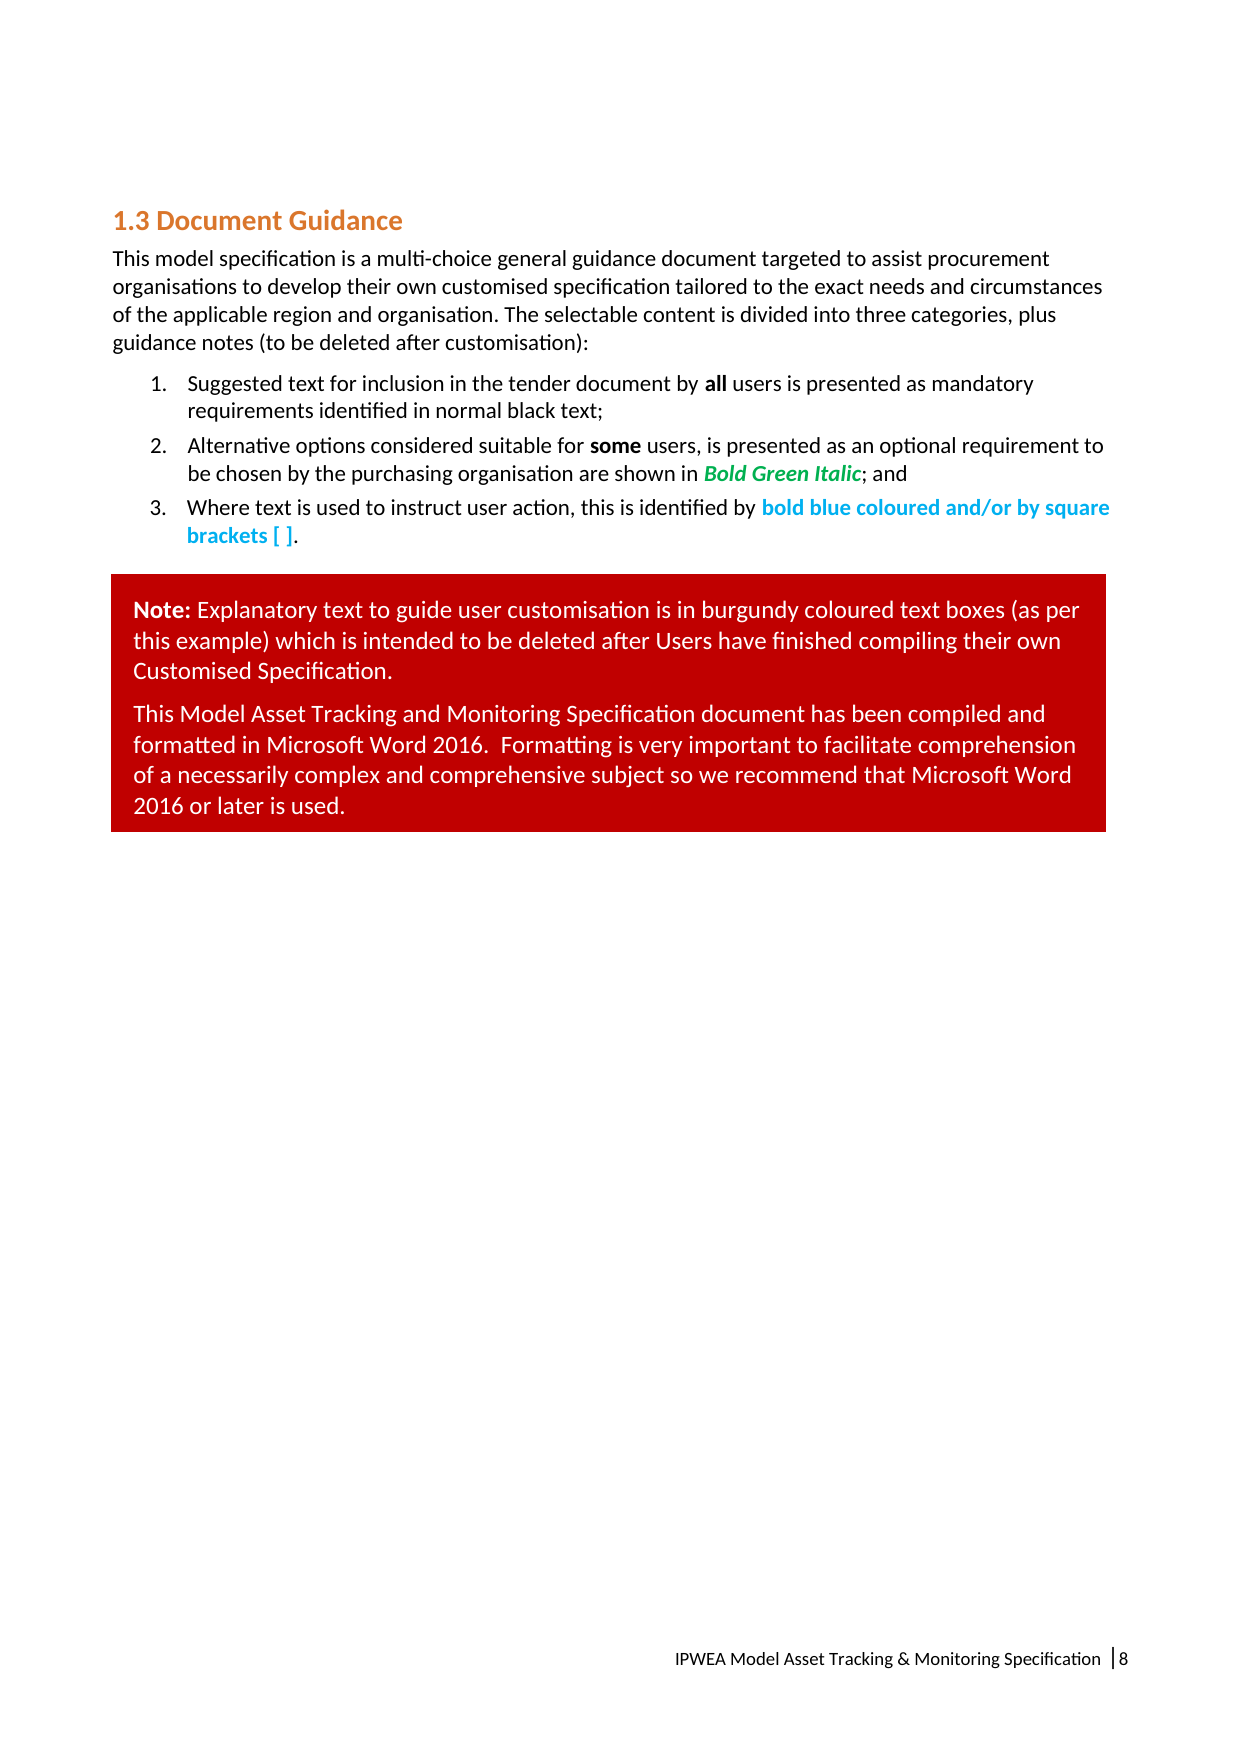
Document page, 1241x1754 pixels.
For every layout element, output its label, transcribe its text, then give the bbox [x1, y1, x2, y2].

list Alternative options considered suitable for some users, is presented as an optional requirement to be chosen by the purchasing organisation are shown in Bold Green Italic; and [150, 431, 1128, 487]
text This model specification is a multi-choice general guidance document targeted to assist procurement organisations to develop their own customised specification tailored to the exact needs and circumstances of the applicable region and organisation. The selectable content is divided into three categories, plus guidance notes (to be deleted after customisation): [112, 244, 1128, 356]
list Where text is used to instruct user action, this is identified by bold blue coloured and/or by square brackets [ ]. [149, 493, 1128, 886]
subtitle 1.3 Document Guidance [112, 202, 1128, 238]
list Suggested text for inclusion in the tender document by all users is presented as mandatory requirements identified in normal black text; [150, 369, 1128, 425]
